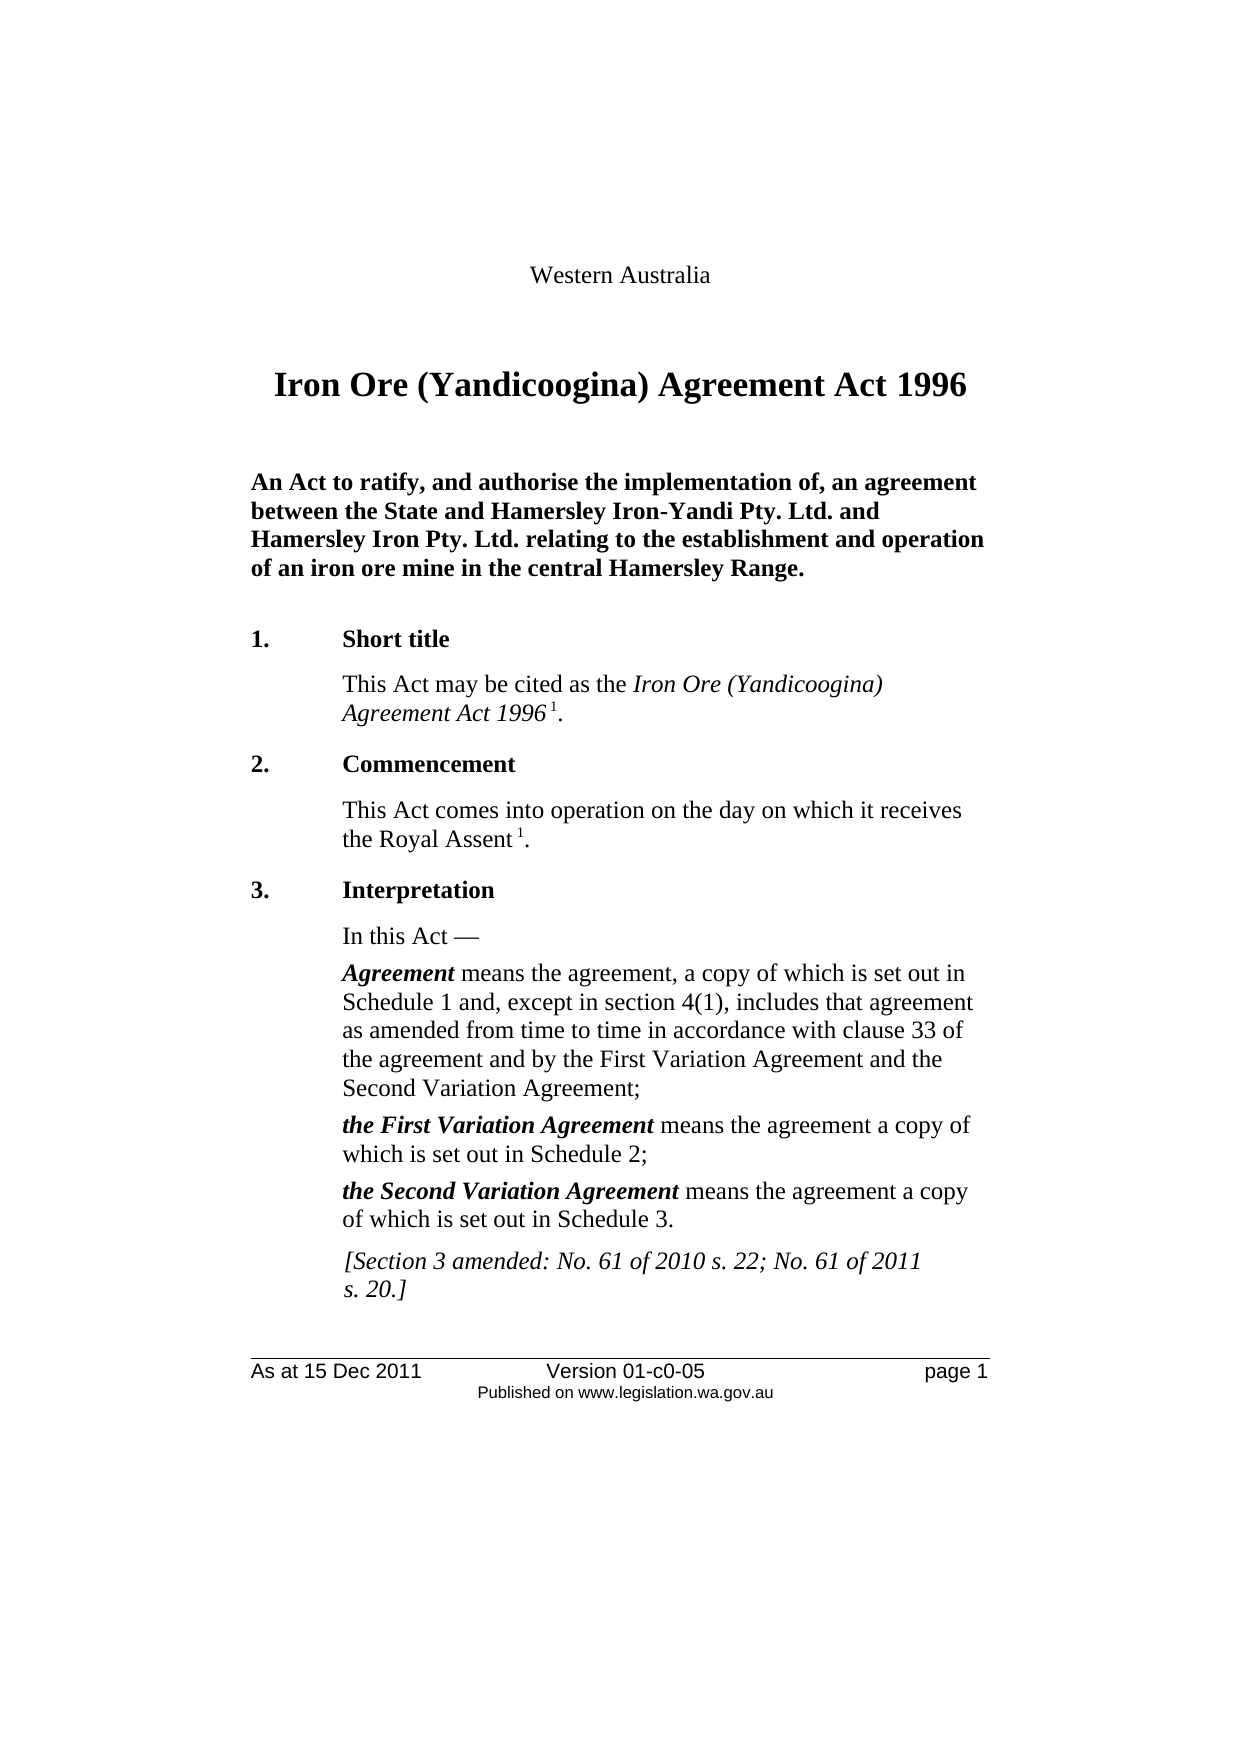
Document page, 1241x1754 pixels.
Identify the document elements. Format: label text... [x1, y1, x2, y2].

subtitle 2. Commencement [251, 749, 990, 778]
text Western Australia [251, 260, 990, 289]
text the First Variation Agreement means the agreement a copy of which is set out in Schedule 2; [251, 1110, 990, 1167]
text [Section 3 amended: No. 61 of 2010 s. 22; No. 61 of 2011 s. 20.] [251, 1246, 990, 1303]
text This Act comes into operation on the day on which it receives the Royal Assent 1. [251, 795, 990, 852]
text This Act may be cited as the Iron (Yandicoogina) Agreement Act 1996 1. [251, 669, 990, 727]
subtitle 3. Interpretation [251, 875, 990, 904]
text (Yandicoogina) Agreement Act 1996 [251, 364, 990, 404]
text the Second Variation Agreement means the agreement a copy of which is set out in Schedule 3. [251, 1176, 990, 1233]
subtitle 1. Short title [251, 624, 990, 652]
title An Act to ratify, and authorise the implementation of, an agreement between the State and Hamersley Iron-Yandi Pty. Ltd. and Hamersley Iron Pty. Ltd. relating to the establishment and operation of an iron ore mine in the central Hamersley Range. [251, 467, 990, 582]
text Agreement means the agreement, a copy of which is set out in Schedule 1 and, except in section 4(1), includes that agreement as amended from time to time in accordance with clause 33 of the agreement and by the First Variation Agreement and the Second Variation Agreement; [251, 958, 990, 1102]
text In this Act — [251, 921, 990, 949]
